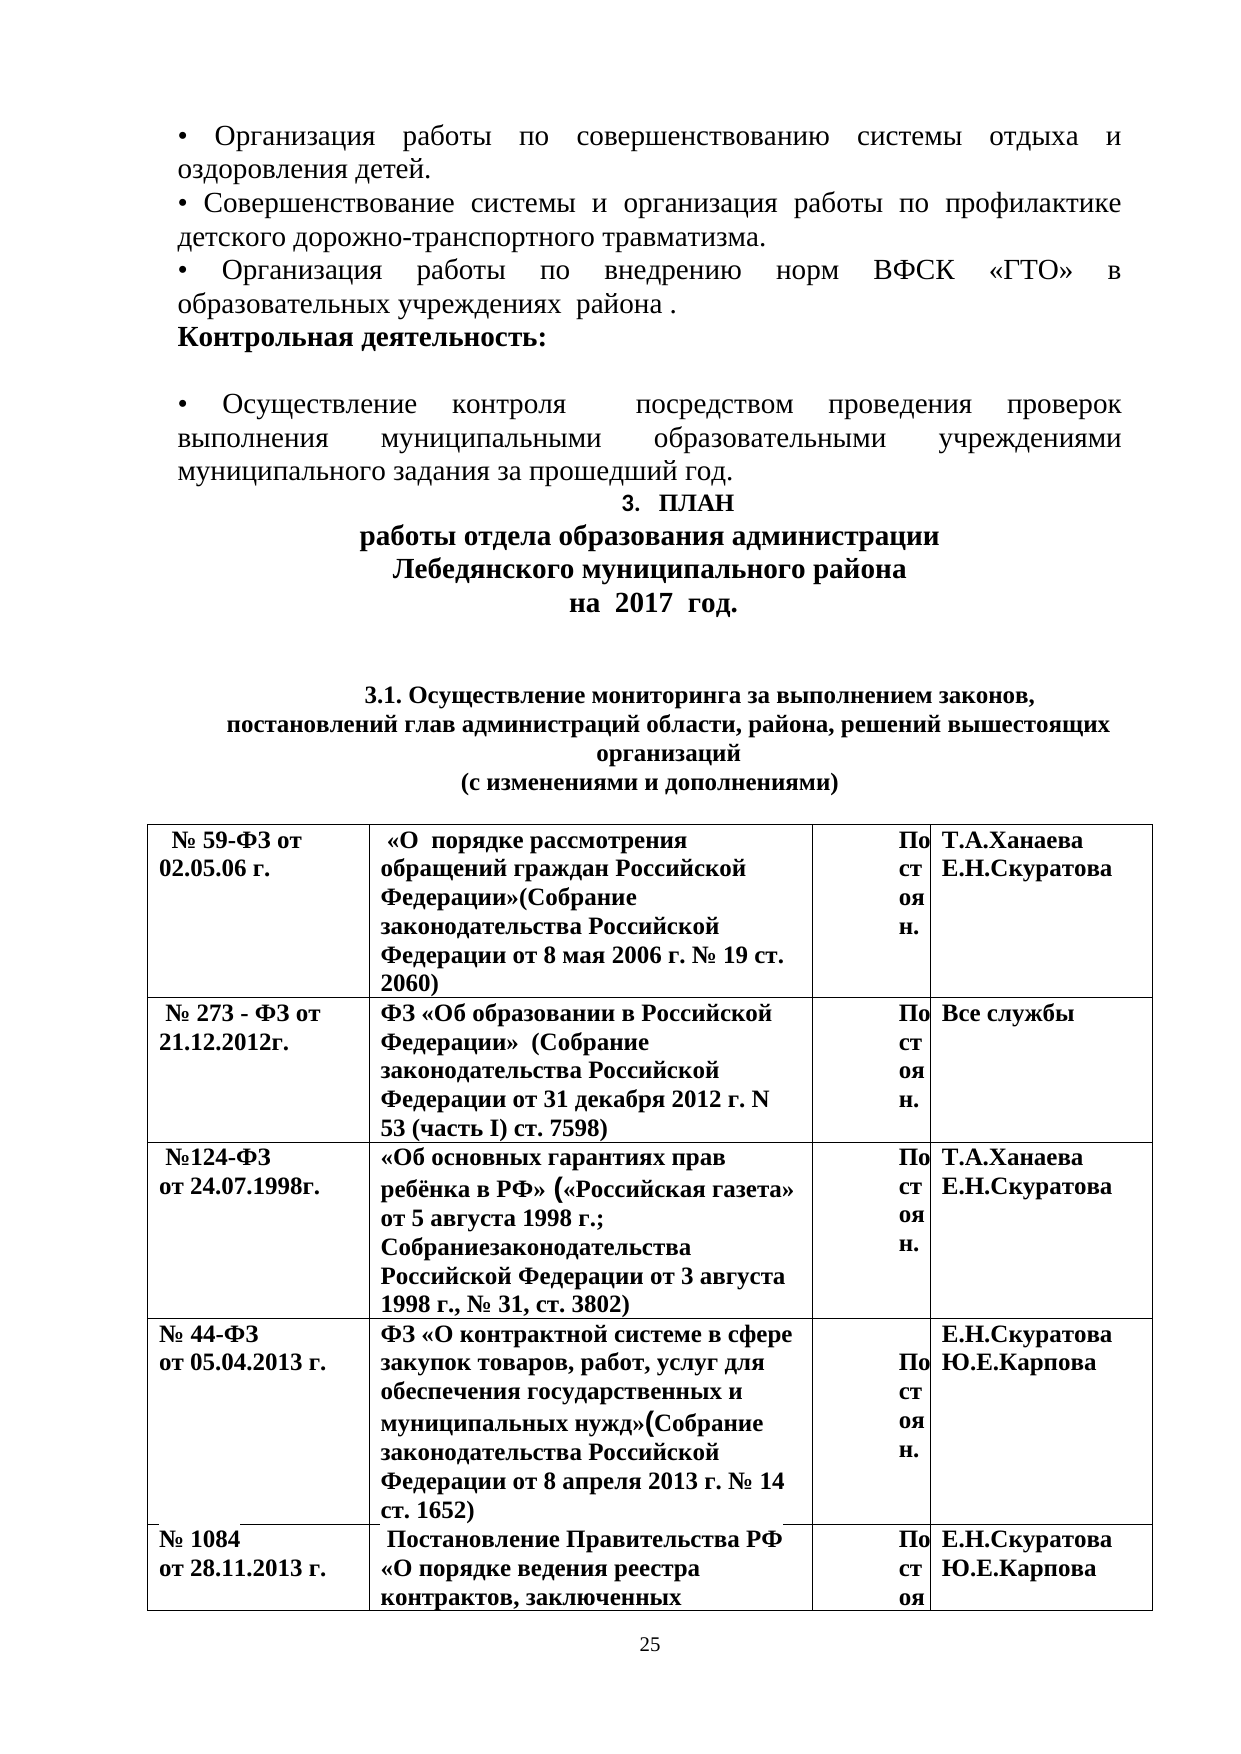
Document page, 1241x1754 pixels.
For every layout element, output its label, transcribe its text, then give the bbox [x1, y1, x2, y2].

text на 2017 год. [177, 585, 1122, 618]
text • Организация работы по совершенствованию системы отдыха и оздоровления детей. [177, 118, 1122, 185]
table_header «О порядке рассмотрения обращений граждан Российской Федерации»(Собрание законодательства Российской Федерации от 8 мая 2006 г. № 19 ст. 2060) [370, 825, 812, 997]
text • Совершенствование системы и организация работы по профилактике детского дорожно-транспортного травматизма. [177, 185, 1122, 252]
table_cell Е.Н.Скуратова Ю.Е.Карпова [931, 1319, 1152, 1524]
table_cell Постоян. [813, 1319, 930, 1524]
table_cell № 44-ФЗ от 05.04.2013 г. [148, 1319, 369, 1524]
text работы отдела образования администрации [177, 518, 1122, 551]
text Лебедянского муниципального района [177, 551, 1122, 585]
table_cell Постоян. [813, 1525, 930, 1610]
table_cell ФЗ «О контрактной системе в сфере закупок товаров, работ, услуг для обеспечения государственных и муниципальных нужд»(Собрание законодательства Российской Федерации от 8 апреля 2013 г. № 14 ст. 1652) [370, 1319, 812, 1524]
list ПЛАН [233, 487, 1122, 518]
table_header Т.А.Ханаева Е.Н.Скуратова [931, 825, 1152, 997]
table_cell №124-ФЗ от 24.07.1998г. [148, 1143, 369, 1318]
text 3.1. Осуществление мониторинга за выполнением законов, постановлений глав администраций области, района, решений вышестоящих организаций [215, 681, 1122, 767]
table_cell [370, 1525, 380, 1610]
table_cell Постоян. [813, 1143, 930, 1318]
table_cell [931, 1525, 1152, 1610]
table_cell Постоян. [813, 998, 930, 1142]
text Контрольная деятельность: [177, 319, 1122, 353]
table_cell ФЗ «Об образовании в Российской Федерации» (Собрание законодательства Российской Федерации от 31 декабря 2012 г. N 53 (часть I) ст. 7598) [370, 998, 812, 1142]
table_cell № 273 - ФЗ от 21.12.2012г. [148, 998, 369, 1142]
table_cell Все службы [931, 998, 1152, 1142]
text • Осуществление контроля посредством проведения проверок выполнения муниципальными образовательными учреждениями муниципального задания за прошедший год. [177, 386, 1122, 487]
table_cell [148, 1525, 369, 1610]
table_cell «Об основных гарантиях прав ребёнка в РФ» («Российская газета» от 5 августа 1998 г.; Собраниезаконодательства Российской Федерации от 3 августа 1998 г., № 31, ст. 3802) [370, 1143, 812, 1318]
table_header Постоян. [813, 825, 930, 997]
table_header № 59-ФЗ от 02.05.06 г. [148, 825, 369, 997]
table_cell Т.А.Ханаева Е.Н.Скуратова [931, 1143, 1152, 1318]
text • Организация работы по внедрению норм ВФСК «ГТО» в образовательных учреждениях района . [177, 252, 1122, 319]
text (с изменениями и дополнениями) [177, 767, 1122, 796]
